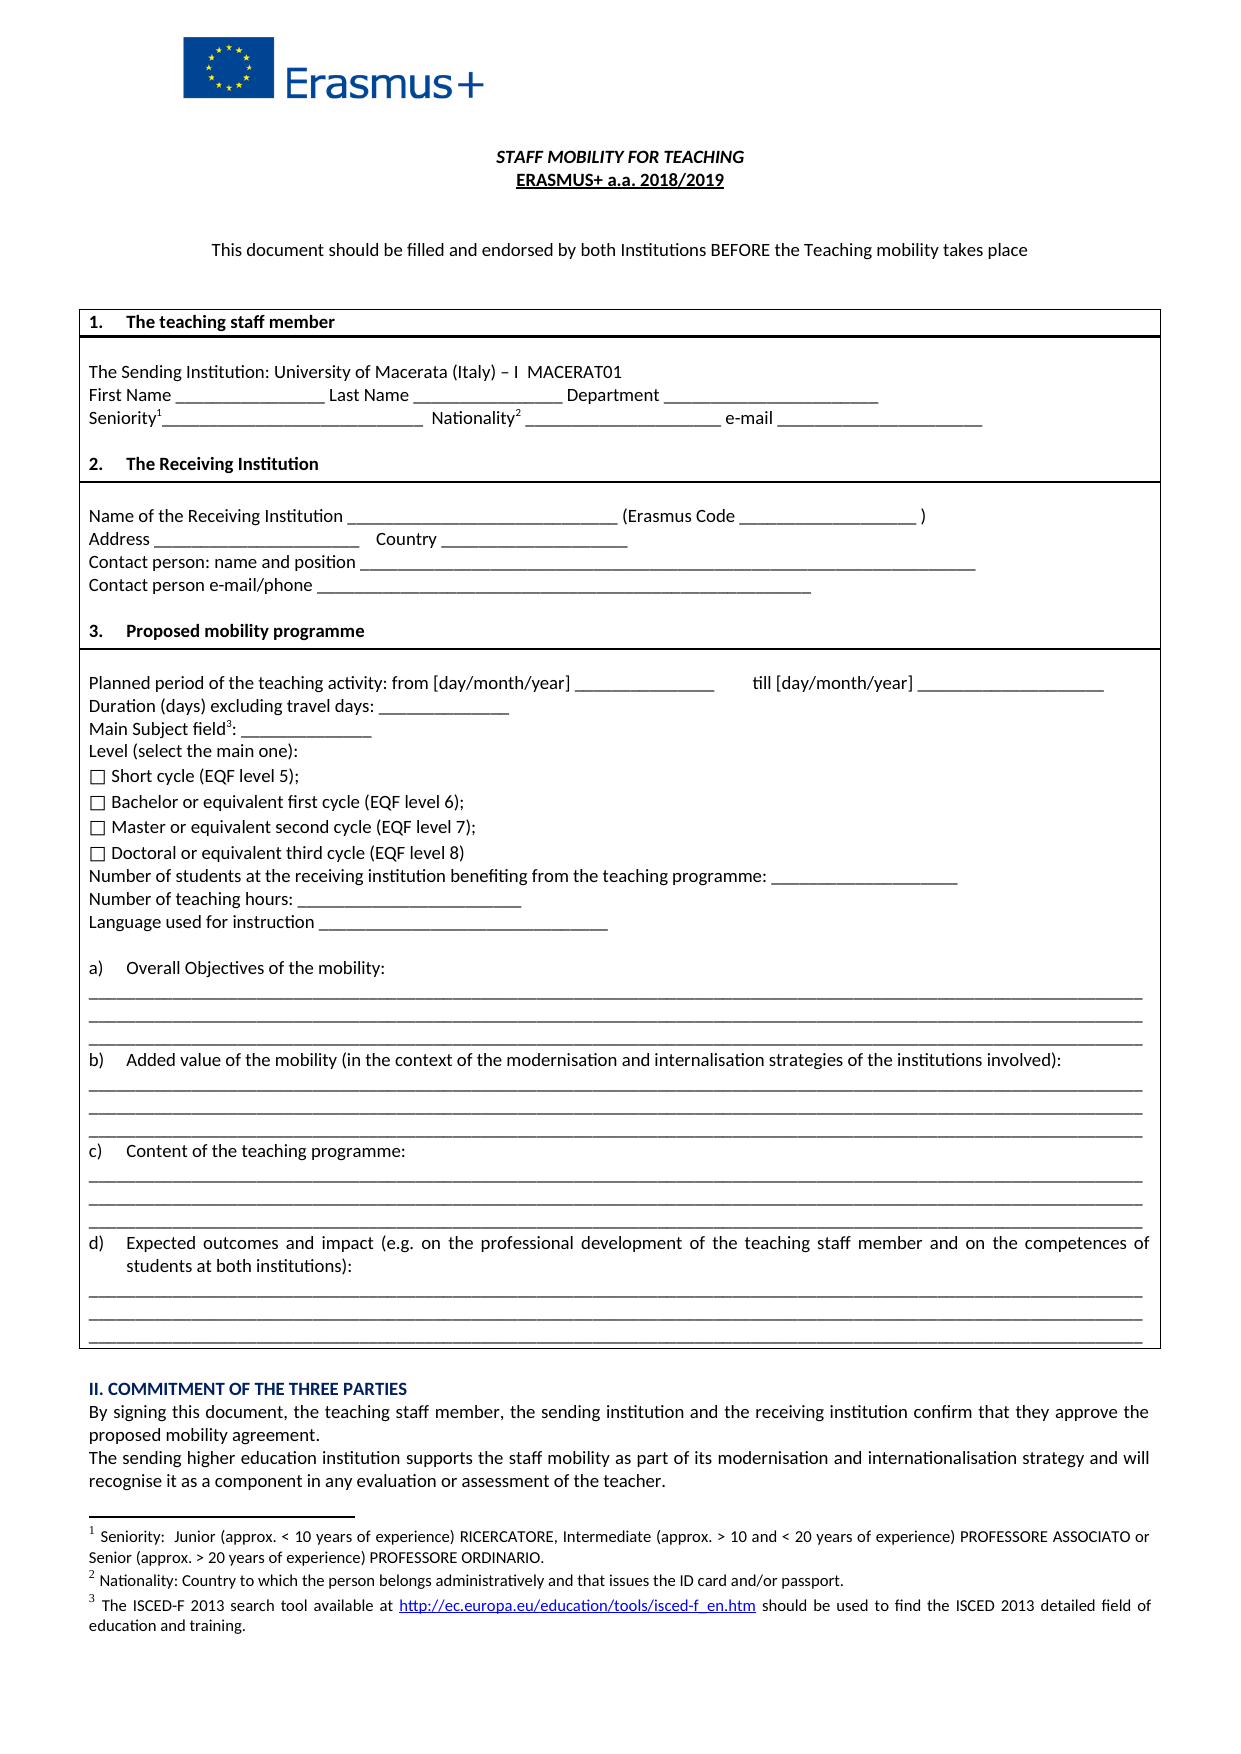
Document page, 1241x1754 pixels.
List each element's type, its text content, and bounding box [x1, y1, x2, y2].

text _________________________________________________________________________________________________________________ [89, 1071, 1152, 1094]
text Planned period of the teaching activity: from [day/month/year] _______________ till [day/month/year] ____________________ [80, 650, 1160, 694]
text Language used for instruction _______________________________ [89, 910, 1152, 933]
list The Receiving Institution [80, 449, 1160, 481]
text Name of the Receiving Institution _____________________________ (Erasmus Code ___________________ ) [80, 483, 1160, 527]
text □ Master or equivalent second cycle (EQF level 7); [89, 813, 1152, 839]
text ERASMUS+ a.a. 2018/2019 [89, 168, 1152, 191]
text _________________________________________________________________________________________________________________ [89, 1002, 1152, 1025]
text _________________________________________________________________________________________________________________ [89, 1162, 1152, 1185]
text The Sending Institution: University of Macerata (Italy) – I MACERAT01 [89, 360, 1152, 383]
text _________________________________________________________________________________________________________________ [89, 1025, 1152, 1048]
text Address ______________________ Country ____________________ [89, 527, 1152, 550]
text STAFF MOBILITY FOR TEACHING [89, 145, 1152, 168]
subtitle The teaching staff member [80, 310, 1160, 335]
text Level (select the main one): [89, 739, 1152, 762]
text _________________________________________________________________________________________________________________ [89, 1277, 1152, 1300]
text Duration (days) excluding travel days: ______________ [89, 694, 1152, 717]
list Content of the teaching programme: [89, 1139, 1152, 1162]
list Added value of the mobility (in the context of the modernisation and internalisation strategies of the institutions involved): [89, 1048, 1152, 1071]
text Seniority____________________________ Nationality _____________________ e-mail ______________________ [89, 406, 1152, 429]
text Main Subject field: ______________ [89, 717, 1152, 739]
list Expected outcomes and impact (e.g. on the professional development of the teaching staff member and on the competences of students at both institutions): [89, 1231, 1152, 1277]
text Contact person e-mail/phone _____________________________________________________ [89, 573, 1152, 596]
text Number of teaching hours: ________________________ [89, 887, 1152, 910]
picture [183, 37, 484, 99]
text □ Doctoral or equivalent third cycle (EQF level 8) [89, 839, 1152, 864]
text II. COMMITMENT OF THE THREE PARTIES [89, 1377, 1152, 1400]
text _________________________________________________________________________________________________________________ [89, 1117, 1152, 1139]
text _________________________________________________________________________________________________________________ [89, 1185, 1152, 1208]
text _________________________________________________________________________________________________________________ [80, 1301, 1160, 1348]
text This document should be filled and endorsed by both Institutions BEFORE the Teaching mobility takes place [89, 238, 1152, 261]
text The sending higher education institution supports the staff mobility as part of its modernisation and internationalisation strategy and will recognise it as a component in any evaluation or assessment of the teacher. [89, 1446, 1152, 1492]
text □ Short cycle (EQF level 5); [89, 762, 1152, 788]
list Overall Objectives of the mobility: [89, 956, 1152, 979]
text Contact person: name and position __________________________________________________________________ [89, 550, 1152, 573]
text By signing this document, the teaching staff member, the sending institution and the receiving institution confirm that they approve the proposed mobility agreement. [89, 1400, 1152, 1446]
list Proposed mobility programme [80, 616, 1160, 648]
text □ Bachelor or equivalent first cycle (EQF level 6); [89, 788, 1152, 813]
text _________________________________________________________________________________________________________________ [89, 1208, 1152, 1231]
text Number of students at the receiving institution benefiting from the teaching programme: ____________________ [89, 864, 1152, 887]
text First Name ________________ Last Name ________________ Department _______________________ [89, 383, 1152, 406]
text _________________________________________________________________________________________________________________ [89, 979, 1152, 1002]
text _________________________________________________________________________________________________________________ [89, 1094, 1152, 1117]
